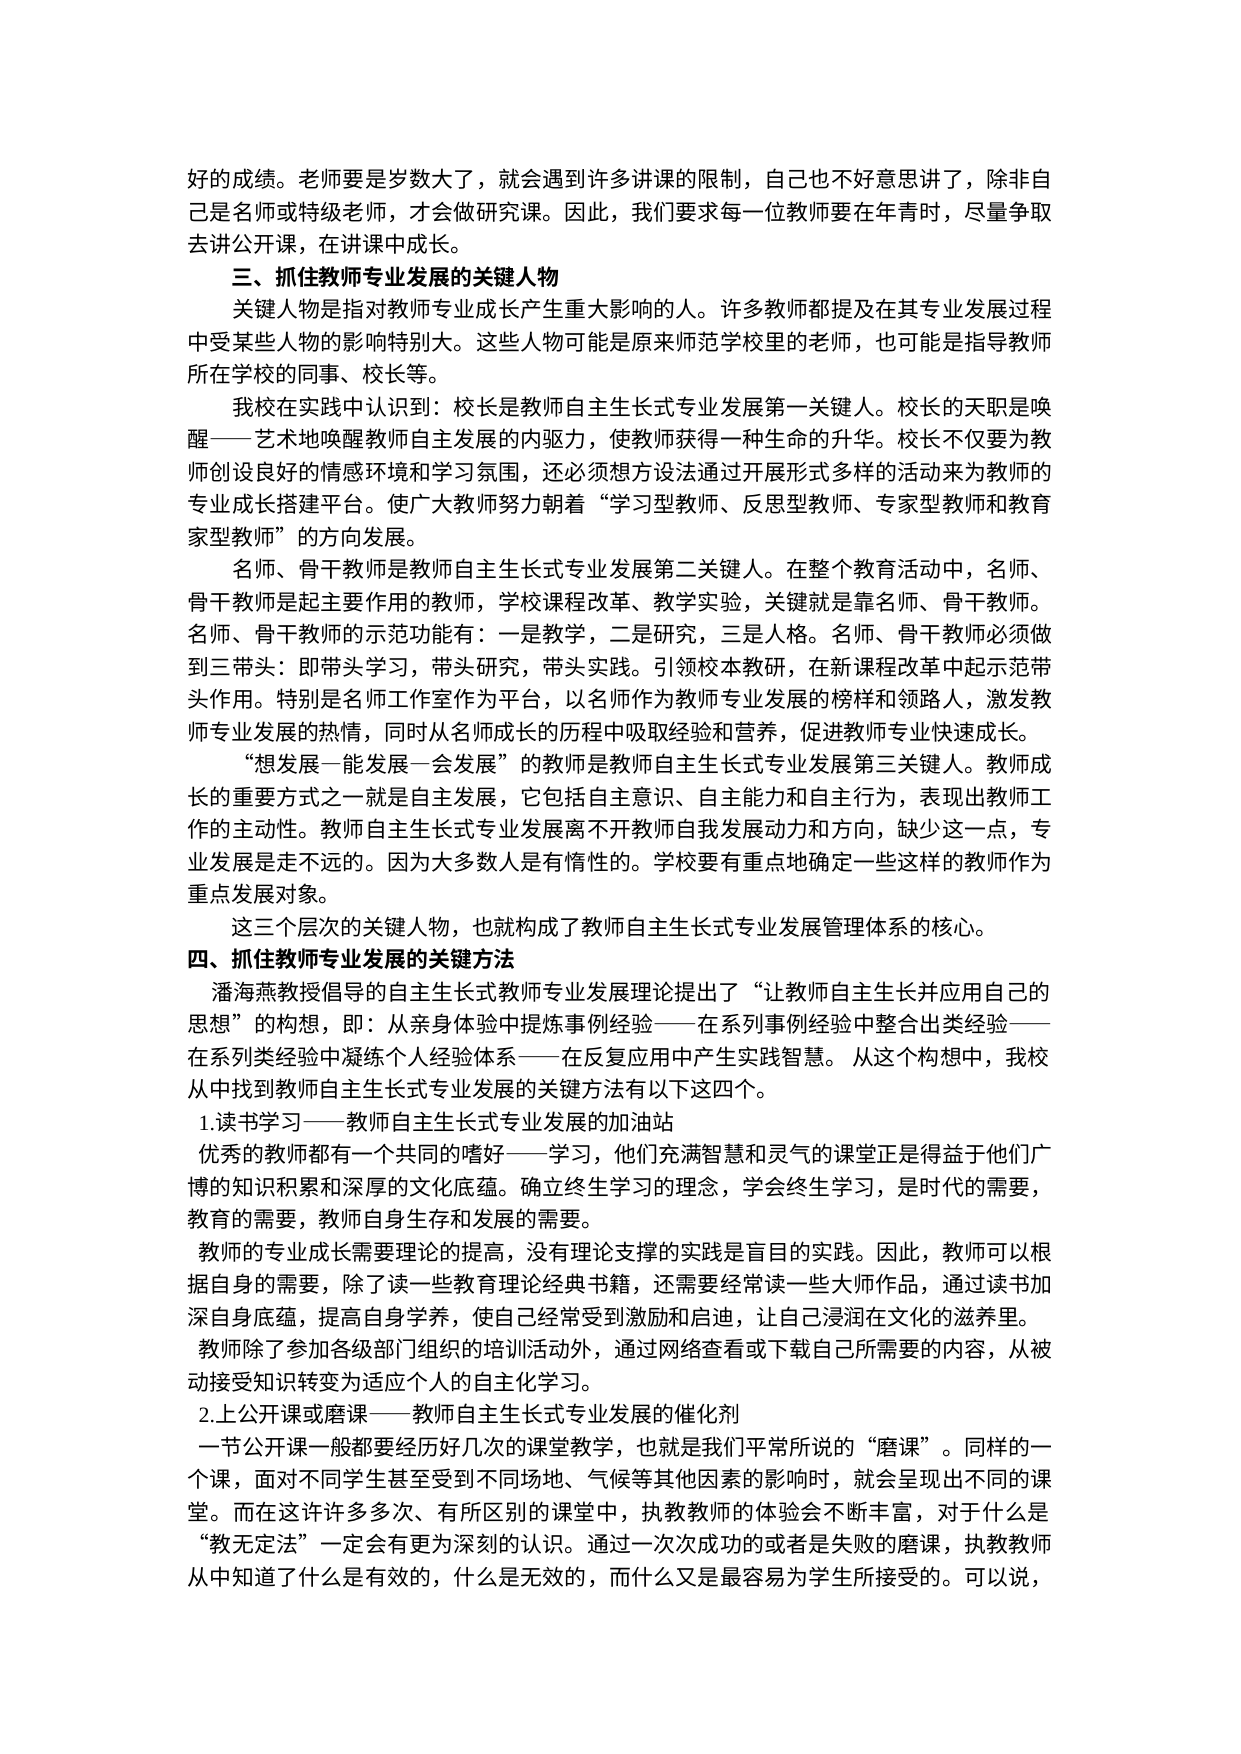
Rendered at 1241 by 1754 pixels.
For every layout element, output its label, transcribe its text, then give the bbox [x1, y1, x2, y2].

text 优秀的教师都有一个共同的嗜好——学习，他们充满智慧和灵气的课堂正是得益于他们广博的知识积累和深厚的文化底蕴。确立终生学习的理念，学会终生学习，是时代的需要，教育的需要，教师自身生存和发展的需要。 [187, 1137, 1053, 1234]
text 我校在实践中认识到：校长是教师自主生长式专业发展第一关键人。校长的天职是唤醒——艺术地唤醒教师自主发展的内驱力，使教师获得一种生命的升华。校长不仅要为教师创设良好的情感环境和学习氛围，还必须想方设法通过开展形式多样的活动来为教师的专业成长搭建平台。使广大教师努力朝着“学习型教师、反思型教师、专家型教师和教育家型教师”的方向发展。 [187, 389, 1053, 552]
text 潘海燕教授倡导的自主生长式教师专业发展理论提出了“让教师自主生长并应用自己的思想”的构想，即：从亲身体验中提炼事例经验——在系列事例经验中整合出类经验——在系列类经验中凝练个人经验体系——在反复应用中产生实践智慧。 从这个构想中，我校从中找到教师自主生长式专业发展的关键方法有以下这四个。 [187, 974, 1053, 1104]
text 关键人物是指对教师专业成长产生重大影响的人。许多教师都提及在其专业发展过程中受某些人物的影响特别大。这些人物可能是原来师范学校里的老师，也可能是指导教师、所在学校的同事、校长等。 [187, 292, 1053, 389]
text 这三个层次的关键人物，也就构成了教师自主生长式专业发展管理体系的核心。 [187, 909, 1053, 942]
text 2.上公开课或磨课——教师自主生长式专业发展的催化剂 [187, 1397, 1053, 1429]
text 1.读书学习——教师自主生长式专业发展的加油站 [187, 1104, 1053, 1137]
text 教师的专业成长需要理论的提高，没有理论支撑的实践是盲目的实践。因此，教师可以根据自身的需要，除了读一些教育理论经典书籍，还需要经常读一些大师作品，通过读书加深自身底蕴，提高自身学养，使自己经常受到激励和启迪，让自己浸润在文化的滋养里。 [187, 1234, 1053, 1332]
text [187, 1429, 1053, 1592]
text 名师、骨干教师是教师自主生长式专业发展第二关键人。在整个教育活动中，名师、骨干教师是起主要作用的教师，学校课程改革、教学实验，关键就是靠名师、骨干教师。名师、骨干教师的示范功能有：一是教学，二是研究，三是人格。名师、骨干教师必须做到三带头：即带头学习，带头研究，带头实践。引领校本教研，在新课程改革中起示范带头作用。特别是名师工作室作为平台，以名师作为教师专业发展的榜样和领路人，激发教师专业发展的热情，同时从名师成长的历程中吸取经验和营养，促进教师专业快速成长。 [187, 552, 1053, 747]
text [187, 162, 1053, 259]
text “想发展—能发展—会发展”的教师是教师自主生长式专业发展第三关键人。教师成长的重要方式之一就是自主发展，它包括自主意识、自主能力和自主行为，表现出教师工作的主动性。教师自主生长式专业发展离不开教师自我发展动力和方向，缺少这一点，专业发展是走不远的。因为大多数人是有惰性的。学校要有重点地确定一些这样的教师作为重点发展对象。 [187, 747, 1053, 909]
text 教师除了参加各级部门组织的培训活动外，通过网络查看或下载自己所需要的内容，从被动接受知识转变为适应个人的自主化学习。 [187, 1332, 1053, 1397]
text 三、抓住教师专业发展的关键人物 [187, 259, 1053, 292]
text 四、抓住教师专业发展的关键方法 [187, 942, 1053, 974]
